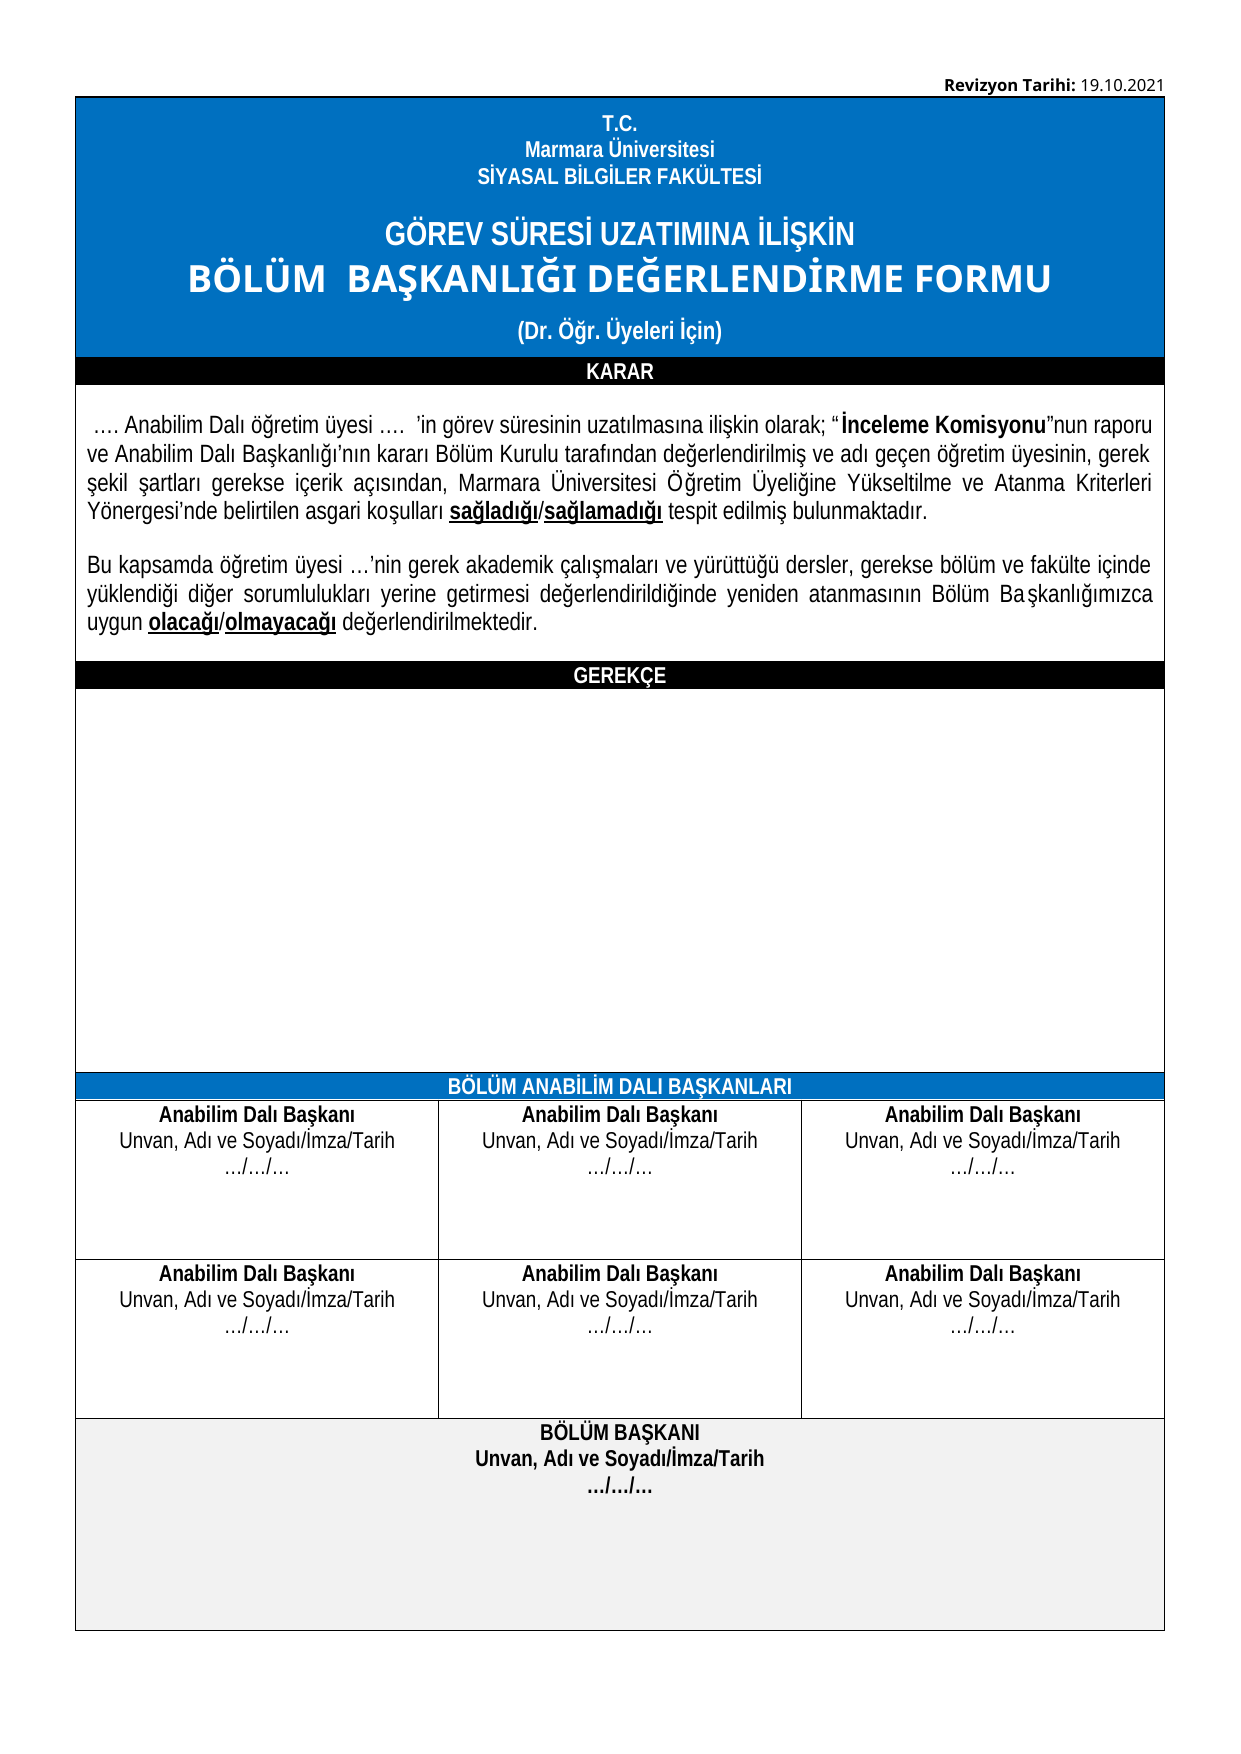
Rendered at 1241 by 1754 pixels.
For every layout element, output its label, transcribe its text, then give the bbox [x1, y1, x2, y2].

table_cell [76, 689, 1164, 1072]
table_header T.C. Marmara Üniversitesi SİYASAL BİLGİLER FAKÜLTESİ GÖREV SÜRESİ UZATIMINA İLİŞKİN BÖLÜM BAŞKANLIĞI DEĞERLENDİRME FORMU (Dr. Öğr. Üyeleri İçin) [76, 98, 1164, 357]
table_cell Anabilim Dalı Başkanı Unvan, Adı ve Soyadı/İmza/Tarih …/…/… [802, 1101, 1164, 1259]
table_cell Anabilim Dalı Başkanı Unvan, Adı ve Soyadı/İmza/Tarih …/…/… [439, 1260, 801, 1418]
table_cell KARAR [76, 358, 1164, 384]
table_cell …. Anabilim Dalı öğretim üyesi …. ’in görev süresinin uzatılmasına ilişkin olarak; “İnceleme Komisyonu”nun raporu ve Anabilim Dalı Başkanlığı’nın kararı Bölüm Kurulu tarafından değerlendirilmiş ve adı geçen öğretim üyesinin, gerek şekil şartları gerekse içerik açısından, Marmara Üniversitesi Öğretim Üyeliğine Yükseltilme ve Atanma Kriterleri Yönergesi’nde belirtilen asgari koşulları sağladığı/sağlamadığı tespit edilmiş bulunmaktadır. Bu kapsamda öğretim üyesi …’nin gerek akademik çalışmaları ve yürüttüğü dersler, gerekse bölüm ve fakülte içinde yüklendiği diğer sorumlulukları yerine getirmesi değerlendirildiğinde yeniden atanmasının Bölüm Başkanlığımızca uygun olacağı/olmayacağı değerlendirilmektedir. [76, 385, 1164, 661]
table_cell BÖLÜM ANABİLİM DALI BAŞKANLARI [76, 1073, 1164, 1099]
table_cell Anabilim Dalı Başkanı Unvan, Adı ve Soyadı/İmza/Tarih …/…/… [439, 1101, 801, 1259]
table_cell BÖLÜM BAŞKANI Unvan, Adı ve Soyadı/İmza/Tarih …/…/… [76, 1419, 1164, 1630]
table_cell Anabilim Dalı Başkanı Unvan, Adı ve Soyadı/İmza/Tarih …/…/… [802, 1260, 1164, 1418]
table_cell Anabilim Dalı Başkanı Unvan, Adı ve Soyadı/İmza/Tarih …/…/… [76, 1101, 438, 1259]
table_cell GEREKÇE [76, 662, 1164, 688]
table_cell Anabilim Dalı Başkanı Unvan, Adı ve Soyadı/İmza/Tarih …/…/… [76, 1260, 438, 1418]
